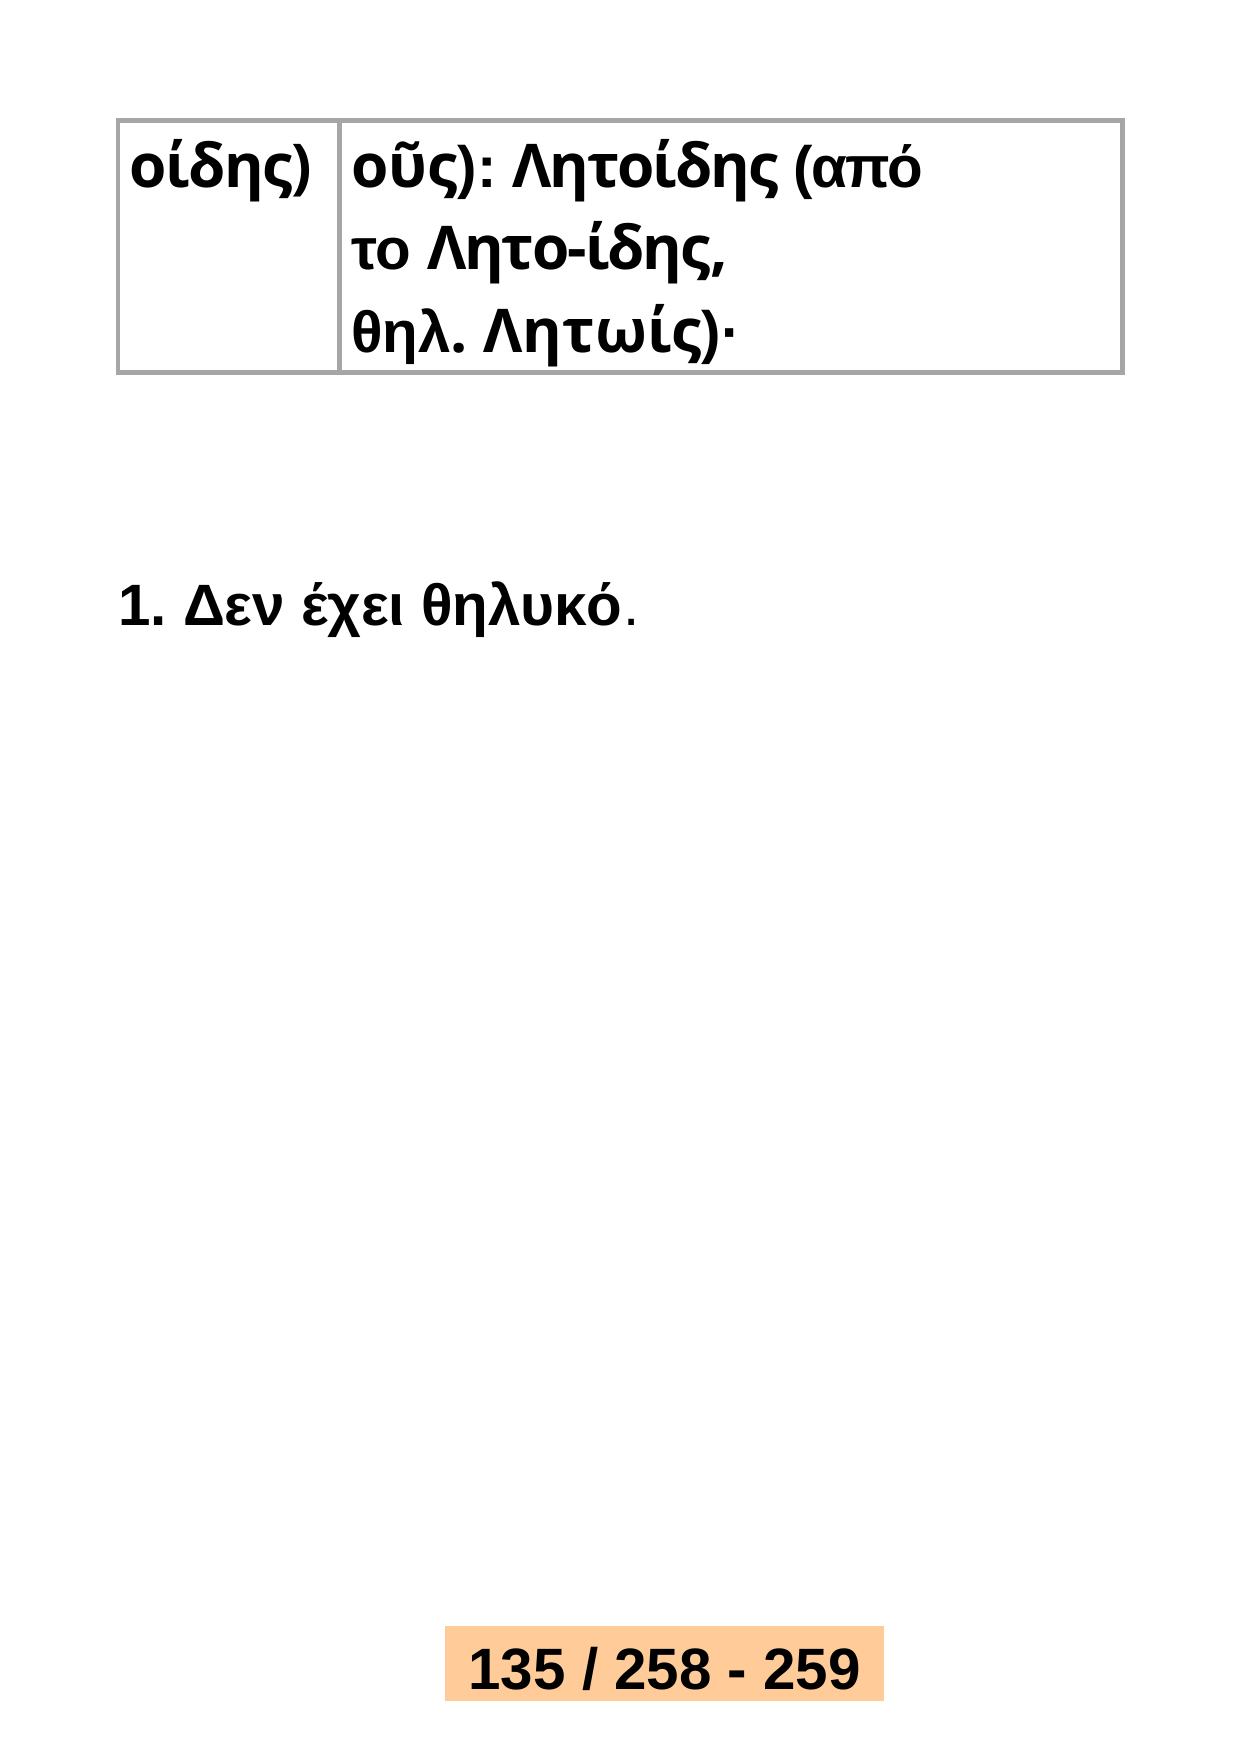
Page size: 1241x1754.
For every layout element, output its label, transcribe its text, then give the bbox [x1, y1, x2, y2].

table_cell (-οίδης) [120, 123, 337, 370]
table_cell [342, 123, 1120, 370]
text 1. Δεν έχει θηλυκό. [118, 570, 1122, 637]
